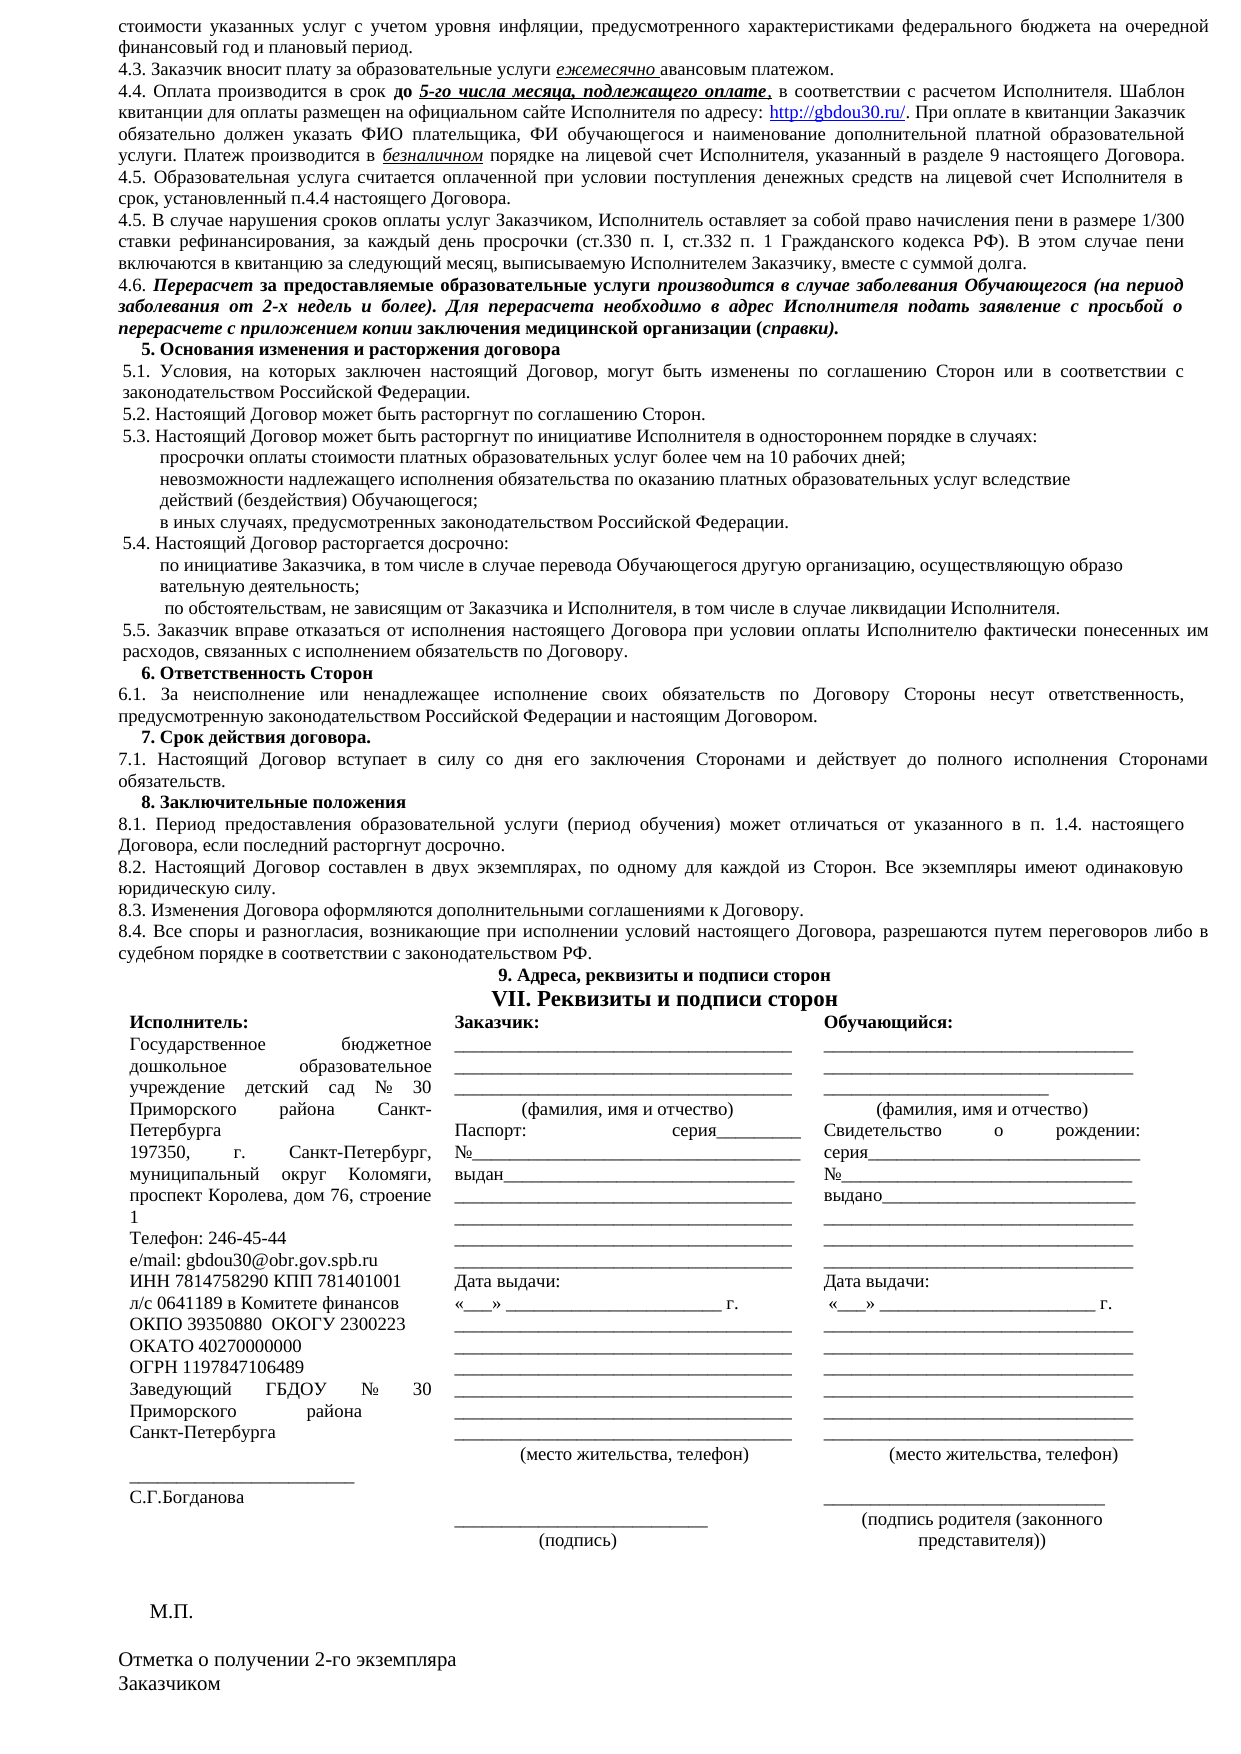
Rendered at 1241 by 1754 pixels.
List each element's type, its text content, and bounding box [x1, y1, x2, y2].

text 9. Адреса, реквизиты и подписи сторон [118, 963, 1211, 985]
text 8. Заключительные положения [141, 791, 1211, 813]
text 5.1. Условия, на которых заключен настоящий Договор, могут быть изменены по соглашению Сторон или в соответствии с законодательством Российской Федерации. [122, 360, 1186, 403]
text просрочки оплаты стоимости платных образовательных услуг более чем на 10 рабочих дней; [122, 446, 1211, 468]
text 8.3. Изменения Договора оформляются дополнительными соглашениями к Договору. [118, 899, 1211, 920]
text 4.4. Оплата производится в срок до 5-го числа месяца, подлежащего оплате, в соответствии с расчетом Исполнителя. Шаблон квитанции для оплаты размещен на официальном сайте Исполнителя по адресу: http://gbdou30.ru/. При оплате в квитанции Заказчик обязательно должен указать ФИО плательщика, ФИ обучающегося и наименование дополнительной платной образовательной услуги. Платеж производится в безналичном порядке на лицевой счет Исполнителя, указанный в разделе 9 настоящего Договора. 4.5. Образовательная услуга считается оплаченной при условии поступления денежных средств на лицевой счет Исполнителя в срок, установленный п.4.4 настоящего Договора. [118, 79, 1186, 209]
text 4.5. В случае нарушения сроков оплаты услуг Заказчиком, Исполнитель оставляет за собой право начисления пени в размере 1/300 ставки рефинансирования, за каждый день просрочки (ст.330 п. I, ст.332 п. 1 Гражданского кодекса РФ). В этом случае пени включаются в квитанцию за следующий месяц, выписываемую Исполнителем Заказчику, вместе с суммой долга. [118, 209, 1186, 273]
text 6. Ответственность Сторон [141, 662, 1211, 683]
text вательную деятельность; [122, 575, 1186, 597]
text 7. Срок действия договора. [141, 726, 1211, 748]
table_header Исполнитель: Государственное бюджетное дошкольное образовательное учреждение детский сад № 30 Приморского района Санкт-Петербурга 197350, г. Санкт-Петербург, муниципальный округ Коломяги, проспект Королева, дом 76, строение 1 Телефон: 246-45-44 e/mail: gbdou30@obr.gov.spb.ru ИНН 7814758290 КПП 781401001 л/с 0641189 в Комитете финансов ОКПО 39350880 ОКОГУ 2300223 ОКАТО 40270000000 ОГРН 1197847106489 Заведующий ГБДОУ № 30 Приморского района Санкт-Петербурга ________________________ С.Г.Богданова [118, 1011, 443, 1551]
text 8.4. Все споры и разногласия, возникающие при исполнении условий настоящего Договора, разрешаются путем переговоров либо в судебном порядке в соответствии с законодательством РФ. [118, 920, 1211, 963]
text 8.1. Период предоставления образовательной услуги (период обучения) может отличаться от указанного в п. 1.4. настоящего Договора, если последний расторгнут досрочно. [118, 813, 1186, 856]
text 5.2. Настоящий Договор может быть расторгнут по соглашению Сторон. [122, 403, 1186, 424]
text 5.4. Настоящий Договор расторгается досрочно: [122, 532, 1211, 554]
text 7.1. Настоящий Договор вступает в силу со дня его заключения Сторонами и действует до полного исполнения Сторонами обязательств. [118, 748, 1211, 791]
text 4.3. Заказчик вносит плату за образовательные услуги ежемесячно авансовым платежом. [660, 58, 1186, 79]
text 5.5. Заказчик вправе отказаться от исполнения настоящего Договора при условии оплаты Исполнителю фактически понесенных им расходов, связанных с исполнением обязательств по Договору. [122, 618, 1211, 662]
text в иных случаях, предусмотренных законодательством Российской Федерации. [122, 511, 1211, 532]
text 4.6. Перерасчет за предоставляемые образовательные услуги производится в случае заболевания Обучающегося (на период заболевания от 2-х недель и более). Для перерасчета необходимо в адрес Исполнителя подать заявление с просьбой о перерасчете с приложением копии заключения медицинской организации (справки). [118, 273, 1186, 338]
text по обстоятельствам, не зависящим от Заказчика и Исполнителя, в том числе в случае ликвидации Исполнителя. [122, 597, 1211, 618]
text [118, 15, 1211, 58]
table_header Заказчик: ____________________________________________________________________________________________________________ (фамилия, имя и отчество) Паспорт: серия_________ №___________________________________ выдан___________________________________________________________________ ____________________________________________________________________________________________________________ Дата выдачи: «___» _______________________ г. ________________________________________________________________________ ________________________________________________________________________ ________________________________________________________________________ (место жительства, телефон) ___________________________ (подпись) [443, 1011, 812, 1551]
text VII. Реквизиты и подписи сторон [118, 985, 1211, 1011]
text действий (бездействия) Обучающегося; [122, 489, 1186, 511]
table_header Обучающийся: __________________________________________________________________________________________ (фамилия, имя и отчество) Свидетельство о рождении: серия_____________________________ №_______________________________ выдано____________________________________________________________ __________________________________________________________________ Дата выдачи: «___» _______________________ г. __________________________________________________________________ __________________________________________________________________ __________________________________________________________________ (место жительства, телефон) ______________________________ (подпись родителя (законного представителя)) [812, 1011, 1152, 1551]
text 6.1. За неисполнение или ненадлежащее исполнение своих обязательств по Договору Стороны несут ответственность, предусмотренную законодательством Российской Федерации и настоящим Договором. [118, 683, 1186, 726]
text Отметка о получении 2-го экземпляра [118, 1647, 1211, 1671]
text М.П. [118, 1598, 1211, 1623]
text по инициативе Заказчика, в том числе в случае перевода Обучающегося другую организацию, осуществляющую образо [122, 554, 1186, 575]
text 5. Основания изменения и расторжения договора [141, 338, 1211, 360]
text 8.2. Настоящий Договор составлен в двух экземплярах, по одному для каждой из Сторон. Все экземпляры имеют одинаковую юридическую силу. [118, 856, 1186, 899]
text невозможности надлежащего исполнения обязательства по оказанию платных образовательных услуг вследствие [122, 468, 1186, 489]
text 5.3. Настоящий Договор может быть расторгнут по инициативе Исполнителя в одностороннем порядке в случаях: [122, 424, 1186, 446]
text Заказчиком [118, 1671, 1211, 1695]
text 4.3. Заказчик вносит плату за образовательные услуги ежемесячно авансовым платежом. [118, 58, 556, 79]
